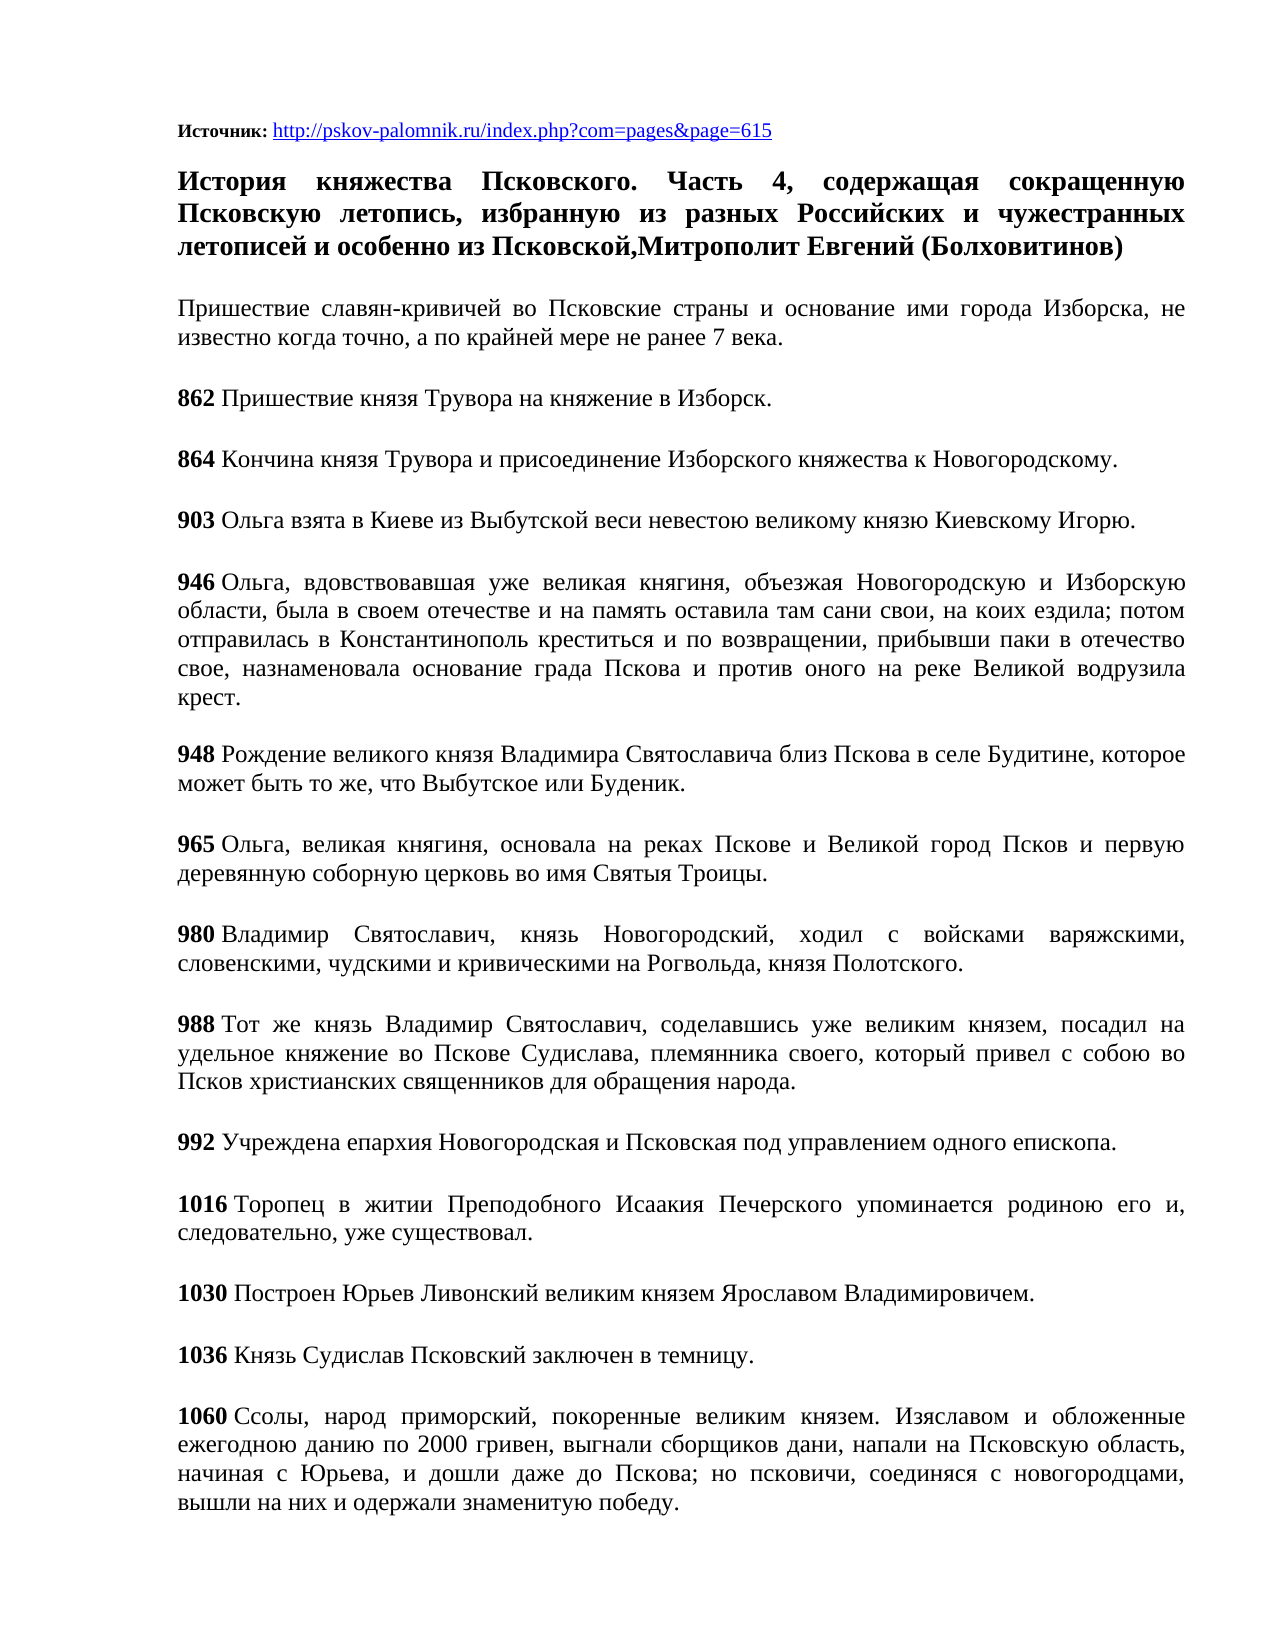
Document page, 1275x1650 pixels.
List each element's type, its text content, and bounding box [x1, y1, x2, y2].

text 992 Учреждена епархия Новогородская и Псковская под управлением одного епископа. [177, 1127, 1186, 1156]
text История княжества Псковского. Часть 4, содержащая сокращенную Псковскую летопись, избранную из разных Российских и чужестранных летописей и особенно из Псковской,Митрополит Евгений (Болховитинов) [177, 164, 1186, 261]
text 980 Владимир Святославич, князь Новогородский, ходил с войсками варяжскими, словенскими, чудскими и кривическими на Рогвольда, князя Полотского. [177, 919, 1186, 976]
text 965 Ольга, великая княгиня, основала на реках Пскове и Великой город Псков и первую деревянную соборную церковь во имя Святыя Троицы. [177, 829, 1186, 887]
text 1036 Князь Судислав Псковский заключен в темницу. [177, 1340, 1186, 1368]
text 988 Тот же князь Владимир Святославич, соделавшись уже великим князем, посадил на удельное княжение во Пскове Судислава, племянника своего, который привел с собою во Псков христианских священников для обращения народа. [177, 1009, 1186, 1095]
text Источник: http://pskov-palomnik.ru/index.php?com=pages&page=615 [177, 118, 1186, 142]
text 946 Ольга, вдовствовавшая уже великая княгиня, объезжая Новогородскую и Изборскую области, была в своем отечестве и на память оставила там сани свои, на коих ездила; потом отправилась в Константинополь креститься и по возвращении, прибывши паки в отечество свое, назнаменовала основание града Пскова и против оного на реке Великой водрузила крест. [177, 567, 1186, 739]
text 1016 Торопец в житии Преподобного Исаакия Печерского упоминается родиною его и, следовательно, уже существовал. [177, 1189, 1186, 1246]
text 948 Рождение великого князя Владимира Святославича близ Пскова в селе Будитине, которое может быть то же, что Выбутское или Буденик. [177, 739, 1186, 797]
text 903 Ольга взята в Киеве из Выбутской веси невестою великому князю Киевскому Игорю. [177, 506, 1186, 534]
text Пришествие славян-кривичей во Псковские страны и основание ими города Изборска, не известно когда точно, а по крайней мере не ранее 7 века. [177, 293, 1186, 351]
text 1060 Ссолы, народ приморский, покоренные великим князем. Изяславом и обложенные ежегодною данию по 2000 гривен, выгнали сборщиков дани, напали на Псковскую область, начиная с Юрьева, и дошли даже до Пскова; но псковичи, соединяся с новогородцами, вышли на них и одержали знаменитую победу. [177, 1401, 1186, 1516]
text 862 Пришествие князя Трувора на княжение в Изборск. [177, 383, 1186, 412]
text 864 Кончина князя Трувора и присоединение Изборского княжества к Новогородскому. [177, 444, 1186, 473]
text 1030 Построен Юрьев Ливонский великим князем Ярославом Владимировичем. [177, 1278, 1186, 1307]
